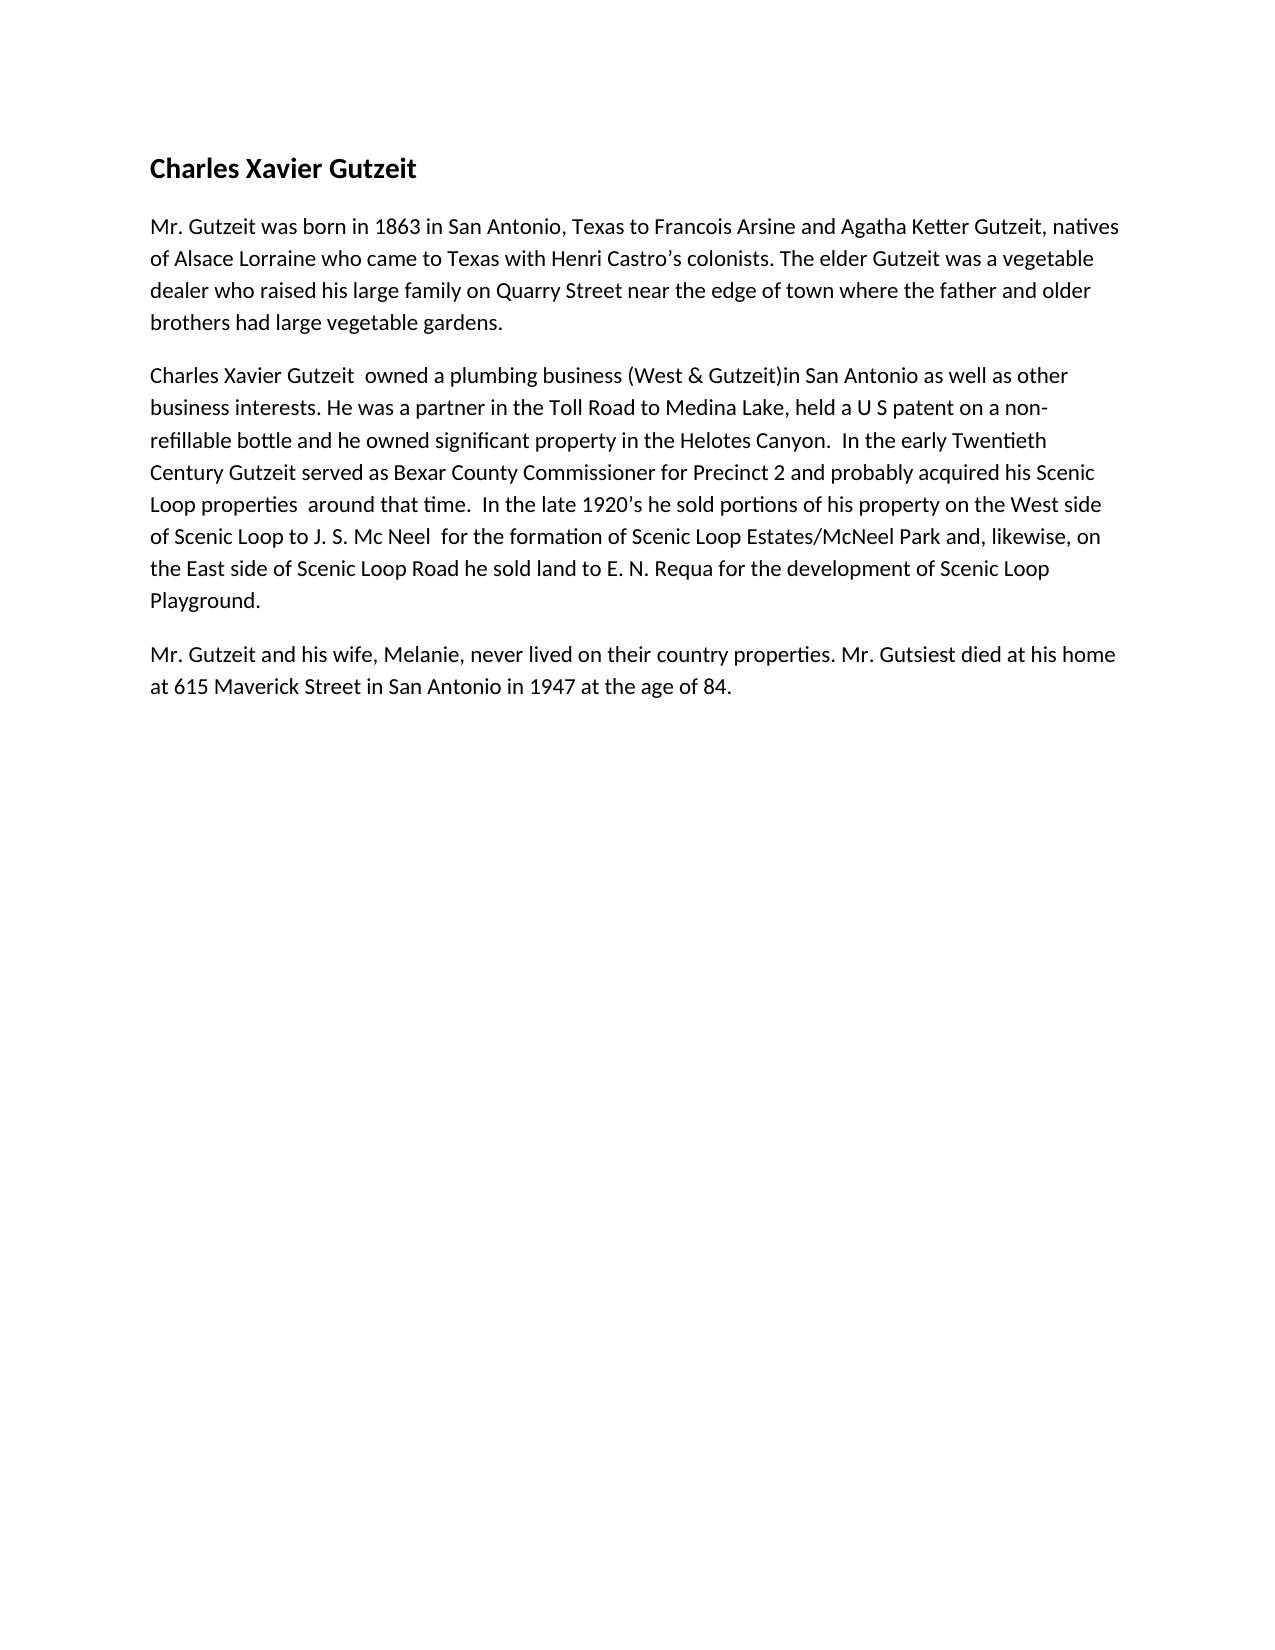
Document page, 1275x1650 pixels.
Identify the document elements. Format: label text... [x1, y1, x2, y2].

text Charles Xavier Gutzeit [150, 150, 1125, 186]
text Mr. Gutzeit and his wife, Melanie, never lived on their country properties. Mr. Gutsiest died at his home at 615 Maverick Street in San Antonio in 1947 at the age of 84. [150, 640, 1125, 700]
text Charles Xavier Gutzeit owned a plumbing business (West & Gutzeit)in San Antonio as well as other business interests. He was a partner in the Toll Road to Medina Lake, held a U S patent on a non-refillable bottle and he owned significant property in the Helotes Canyon. In the early Twentieth Century Gutzeit served as Bexar County Commissioner for Precinct 2 and probably acquired his Scenic Loop properties around that time. In the late 1920’s he sold portions of his property on the West side of Scenic Loop to J. S. Mc Neel for the formation of Scenic Loop Estates/McNeel Park and, likewise, on the East side of Scenic Loop Road he sold land to E. N. Requa for the development of Scenic Loop Playground. [150, 361, 1125, 615]
text Mr. Gutzeit was born in 1863 in San Antonio, Texas to Francois Arsine and Agatha Ketter Gutzeit, natives of Alsace Lorraine who came to Texas with Henri Castro’s colonists. The elder Gutzeit was a vegetable dealer who raised his large family on Quarry Street near the edge of town where the father and older brothers had large vegetable gardens. [150, 212, 1125, 336]
